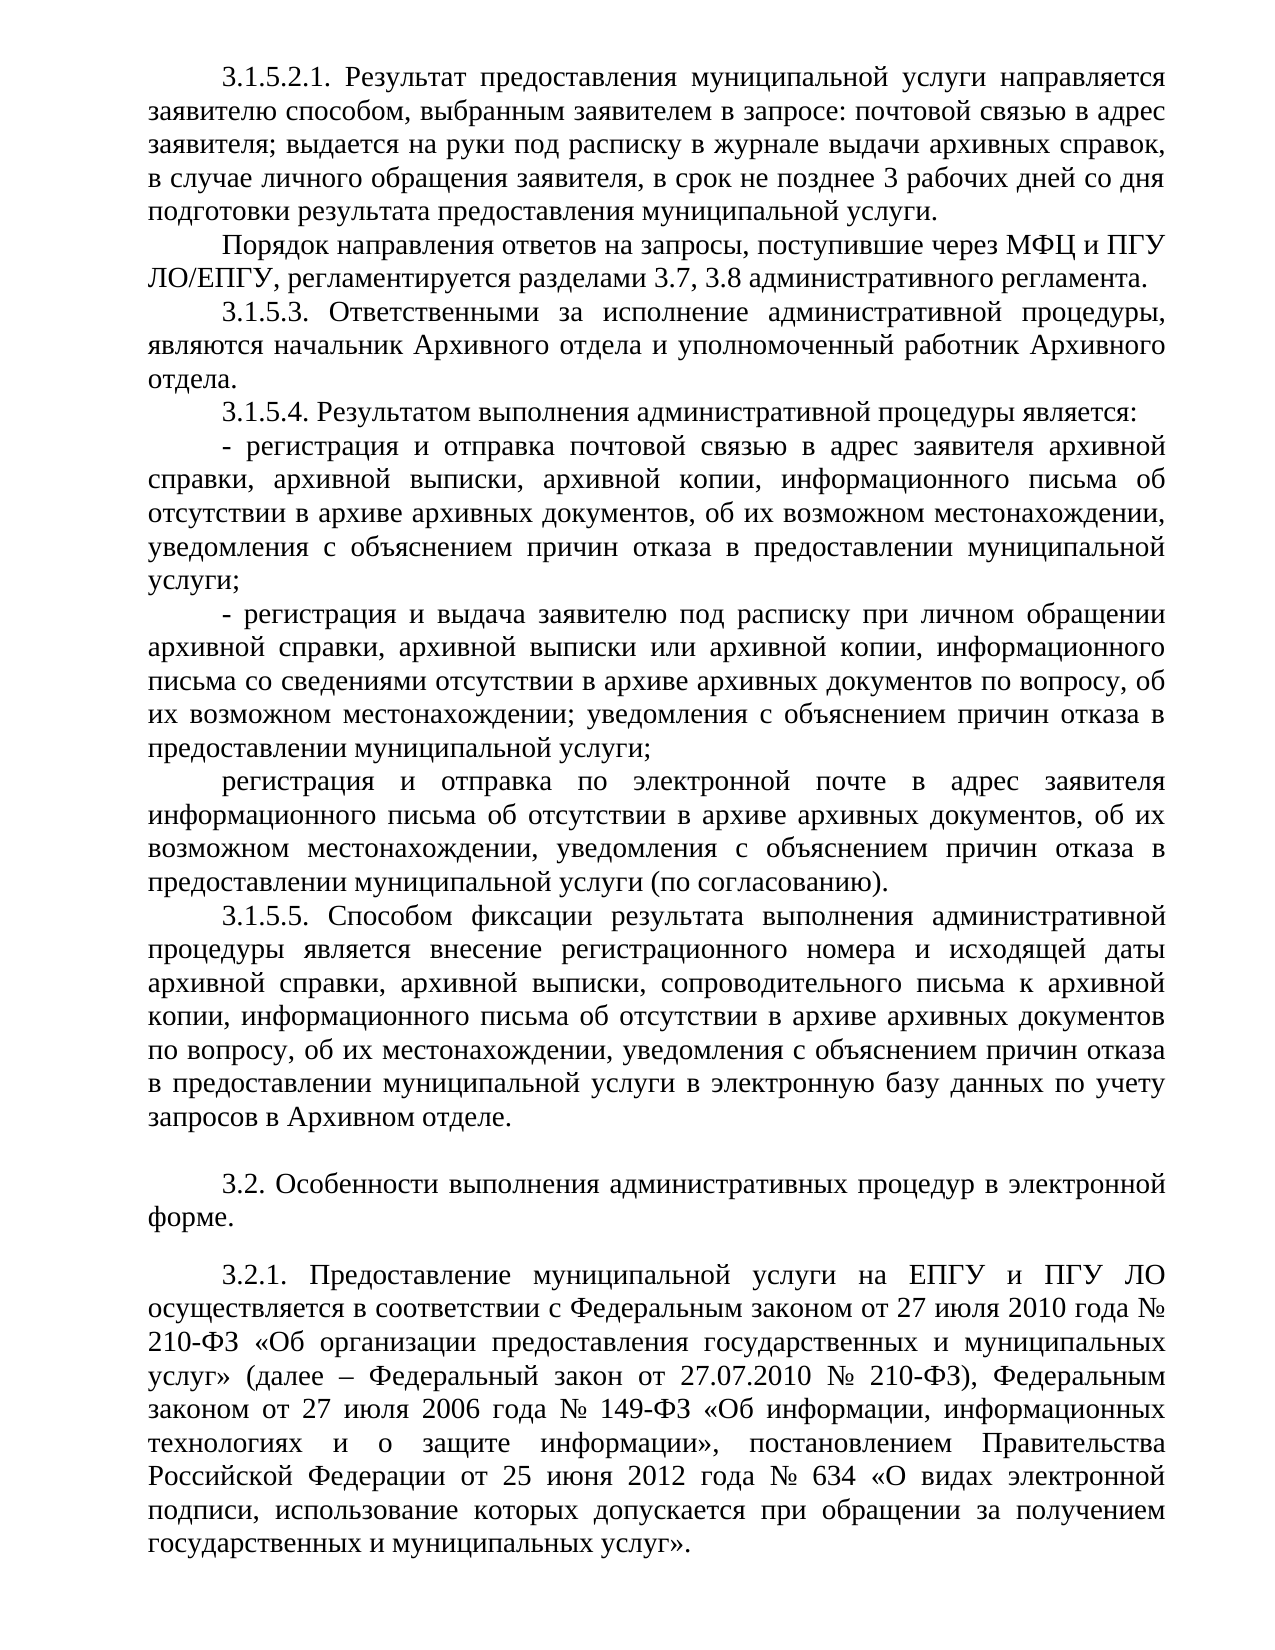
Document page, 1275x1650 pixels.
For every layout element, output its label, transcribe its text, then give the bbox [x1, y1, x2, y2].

text 3.1.5.2.1. Результат предоставления муниципальной услуги направляется заявителю способом, выбранным заявителем в запросе: почтовой связью в адрес заявителя; выдается на руки под расписку в журнале выдачи архивных справок, в случае личного обращения заявителя, в срок не позднее 3 рабочих дней со дня подготовки результата предоставления муниципальной услуги. [148, 59, 1167, 227]
text Порядок направления ответов на запросы, поступившие через МФЦ и ПГУ ЛО/ЕПГУ, регламентируется разделами 3.7, 3.8 административного регламента. [148, 227, 1167, 294]
text 3.1.5.3. Ответственными за исполнение административной процедуры, являются начальник Архивного отдела и уполномоченный работник Архивного отдела. [148, 294, 1167, 394]
text 3.2. Особенности выполнения административных процедур в электронной форме. [148, 1166, 1167, 1233]
text - регистрация и выдача заявителю под расписку при личном обращении архивной справки, архивной выписки или архивной копии, информационного письма со сведениями отсутствии в архиве архивных документов по вопросу, об их возможном местонахождении; уведомления с объяснением причин отказа в предоставлении муниципальной услуги; [148, 596, 1167, 763]
text - регистрация и отправка почтовой связью в адрес заявителя архивной справки, архивной выписки, архивной копии, информационного письма об отсутствии в архиве архивных документов, об их возможном местонахождении, уведомления с объяснением причин отказа в предоставлении муниципальной услуги; [148, 428, 1167, 596]
text 3.1.5.5. Способом фиксации результата выполнения административной процедуры является внесение регистрационного номера и исходящей даты архивной справки, архивной выписки, сопроводительного письма к архивной копии, информационного письма об отсутствии в архиве архивных документов по вопросу, об их местонахождении, уведомления с объяснением причин отказа в предоставлении муниципальной услуги в электронную базу данных по учету запросов в Архивном отделе. [148, 898, 1167, 1132]
text регистрация и отправка по электронной почте в адрес заявителя информационного письма об отсутствии в архиве архивных документов, об их возможном местонахождении, уведомления с объяснением причин отказа в предоставлении муниципальной услуги (по согласованию). [148, 763, 1167, 898]
text 3.1.5.4. Результатом выполнения административной процедуры является: [148, 394, 1167, 428]
text 3.2.1. Предоставление муниципальной услуги на ЕПГУ и ПГУ ЛО осуществляется в соответствии с Федеральным законом от 27 июля 2010 года № 210-ФЗ «Об организации предоставления государственных и муниципальных услуг» (далее – Федеральный закон от 27.07.2010 № 210-ФЗ), Федеральным законом от 27 июля 2006 года № 149-ФЗ «Об информации, информационных технологиях и о защите информации», постановлением Правительства Российской Федерации от 25 июня 2012 года № 634 «О видах электронной подписи, использование которых допускается при обращении за получением государственных и муниципальных услуг». [148, 1257, 1167, 1559]
